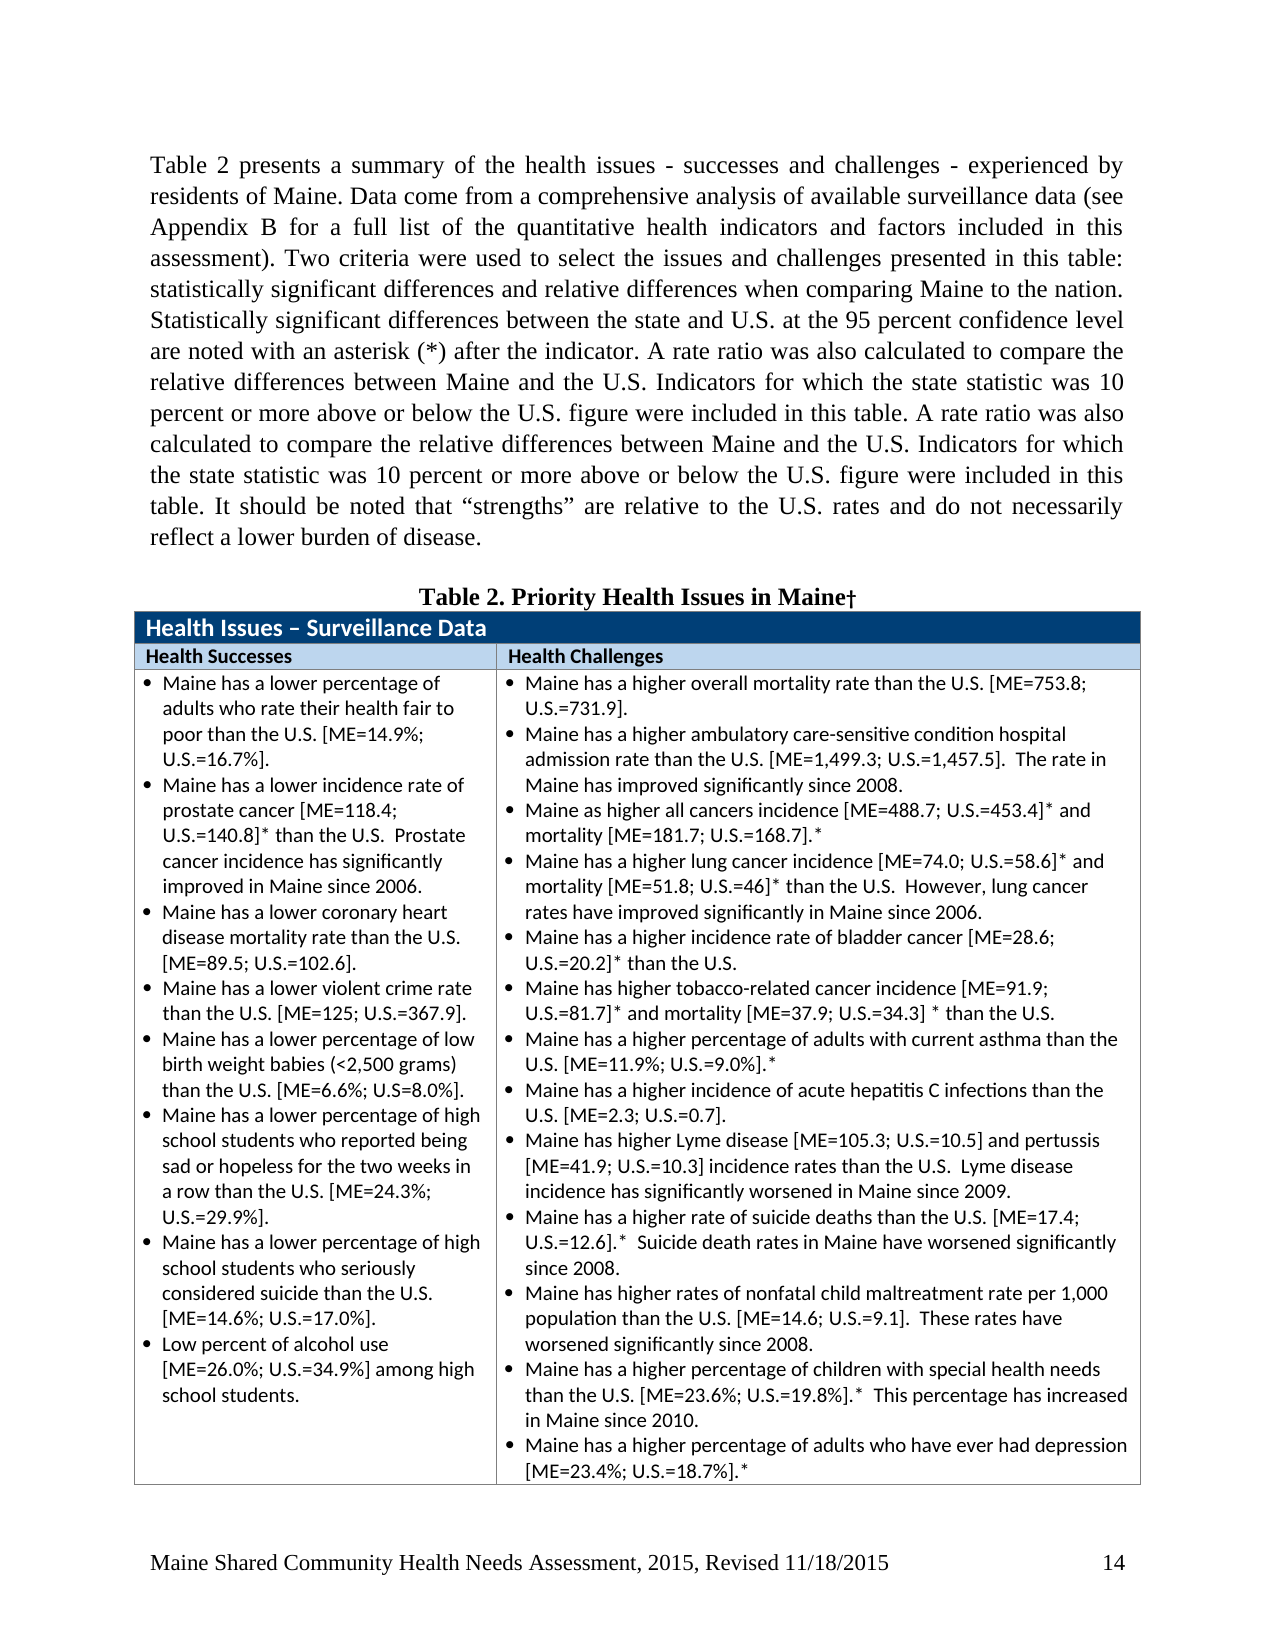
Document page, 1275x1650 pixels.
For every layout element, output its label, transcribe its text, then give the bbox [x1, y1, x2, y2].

table_cell Health Challenges [497, 644, 1140, 669]
text Table 2 presents a summary of the health issues - successes and challenges - experienced by residents of Maine. Data come from a comprehensive analysis of available surveillance data (see Appendix B for a full list of the quantitative health indicators and factors included in this assessment). Two criteria were used to select the issues and challenges presented in this table: statistically significant differences and relative differences when comparing Maine to the nation. Statistically significant differences between the state and U.S. at the 95 percent confidence level are noted with an asterisk (*) after the indicator. A rate ratio was also calculated to compare the relative differences between Maine and the U.S. Indicators for which the state statistic was 10 percent or more above or below the U.S. figure were included in this table. A rate ratio was also calculated to compare the relative differences between Maine and the U.S. Indicators for which the state statistic was 10 percent or more above or below the U.S. figure were included in this table. It should be noted that “strengths” are relative to the U.S. rates and do not necessarily reflect a lower burden of disease. [150, 150, 1125, 551]
text Table 2. Priority Health Issues in Maine† [150, 582, 1125, 611]
table_cell Health Successes [135, 644, 496, 669]
table_header Health Issues – Surveillance Data [135, 612, 1140, 643]
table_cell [135, 670, 496, 1483]
